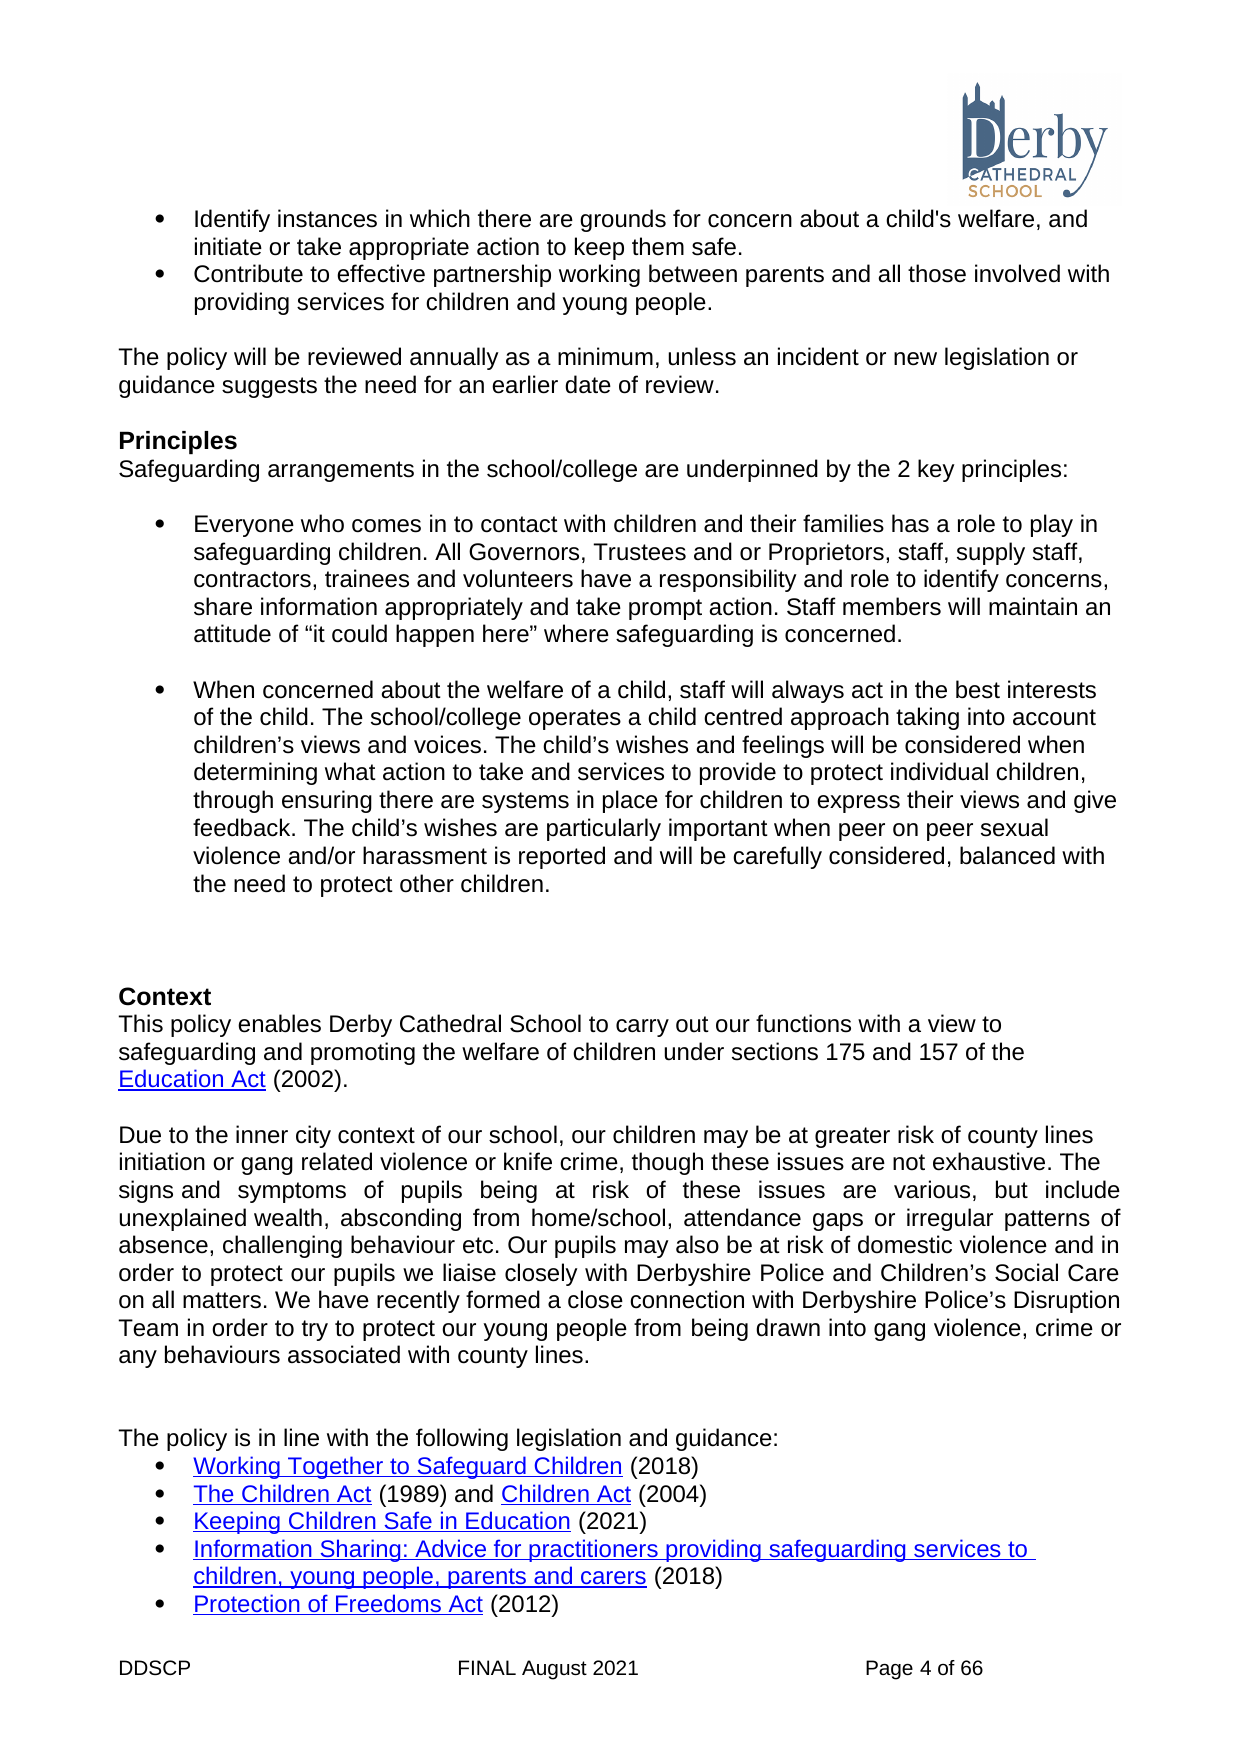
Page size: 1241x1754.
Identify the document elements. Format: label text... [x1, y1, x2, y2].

list Identify instances in which there are grounds for concern about a child's welfare, and initiate or take appropriate action to keep them safe. [156, 205, 1122, 260]
text This policy enables Derby Cathedral School to carry out our functions with a view to safeguarding and promoting the welfare of children under sections 175 and 157 of the Education Act (2002). [118, 1010, 1122, 1093]
text signs and symptoms of pupils being at risk of these issues are various, but include unexplained wealth, absconding from home/school, attendance gaps or irregular patterns of absence, challenging behaviour etc. Our pupils may also be at risk of domestic violence and in order to protect our pupils we liaise closely with Derbyshire Police and Children’s Social Care on all matters. We have recently formed a close connection with Derbyshire Police’s Disruption Team in order to try to protect our young people from being drawn into gang violence, crime or any behaviours associated with county lines. [118, 1176, 1122, 1369]
text The policy will be reviewed annually as a minimum, unless an incident or new legislation or guidance suggests the need for an earlier date of review. [118, 343, 1122, 398]
list Working Together to Safeguard Children (2018) [156, 1452, 1122, 1479]
list Information Sharing: Advice for practitioners providing safeguarding services to children, young people, parents and carers (2018) [156, 1535, 1122, 1590]
list Contribute to effective partnership working between parents and all those involved with providing services for children and young people. [156, 260, 1122, 316]
list Everyone who comes in to contact with children and their families has a role to play in safeguarding children. All Governors, Trustees and or Proprietors, staff, supply staff, contractors, trainees and volunteers have a responsibility and role to identify concerns, share information appropriately and take prompt action. Staff members will maintain an attitude of “it could happen here” where safeguarding is concerned. [156, 510, 1122, 648]
text Principles [118, 426, 1122, 455]
list The Children Act (1989) and Children Act (2004) [156, 1479, 1122, 1507]
list Protection of Freedoms Act (2012) [156, 1590, 1122, 1617]
text initiation or gang related violence or knife crime, though these issues are not exhaustive. The [118, 1148, 1122, 1176]
text Due to the inner city context of our school, our children may be at greater risk of county lines [118, 1121, 1122, 1148]
list When concerned about the welfare of a child, staff will always act in the best interests of the child. The school/college operates a child centred approach taking into account children’s views and voices. The child’s wishes and feelings will be considered when determining what action to take and services to provide to protect individual children, through ensuring there are systems in place for children to express their views and give feedback. The child’s wishes are particularly important when peer on peer sexual violence and/or harassment is reported and will be carefully considered, balanced with the need to protect other children. [156, 676, 1122, 897]
text Context [118, 981, 1122, 1010]
text The policy is in line with the following legislation and guidance: [118, 1424, 1122, 1452]
picture [947, 73, 1123, 206]
text Safeguarding arrangements in the school/college are underpinned by the 2 key principles: [118, 455, 1122, 482]
list Keeping Children Safe in Education (2021) [156, 1507, 1122, 1535]
